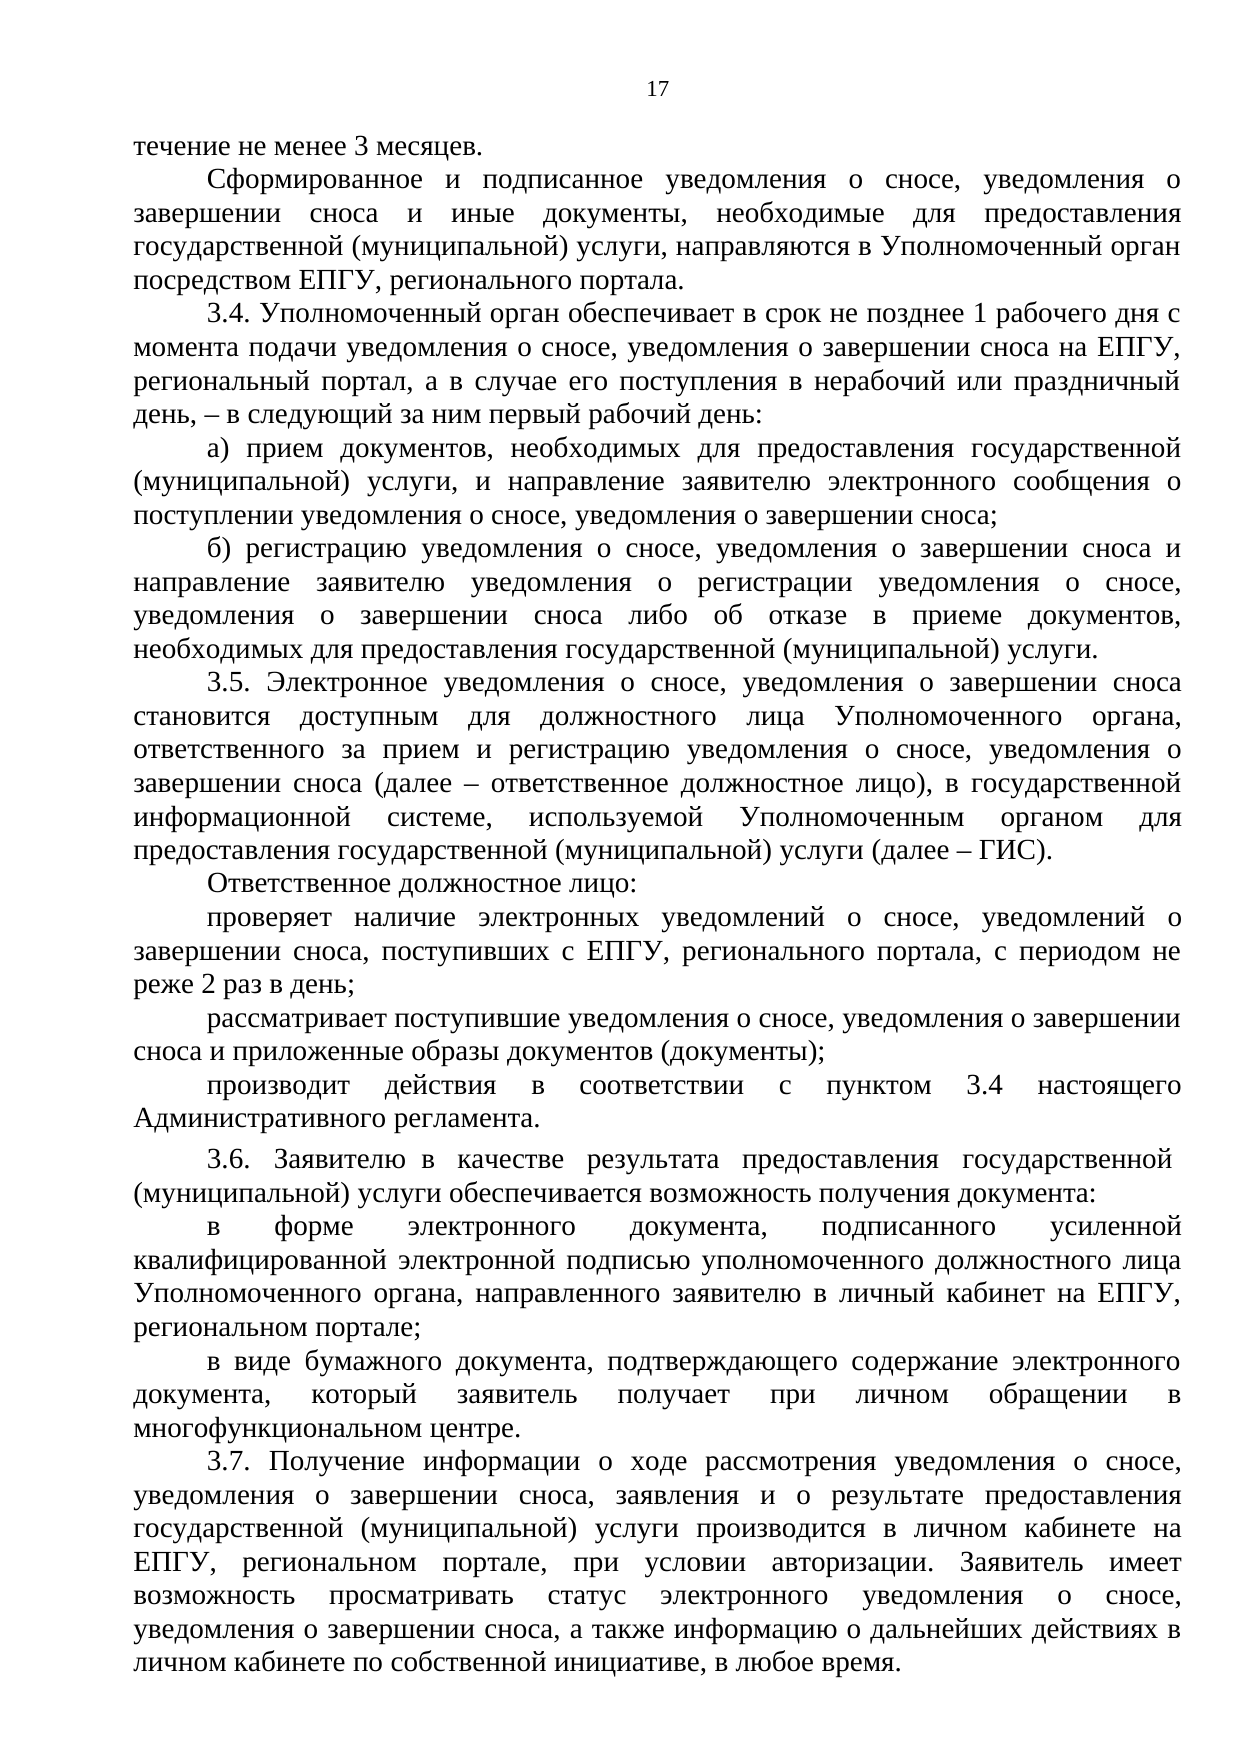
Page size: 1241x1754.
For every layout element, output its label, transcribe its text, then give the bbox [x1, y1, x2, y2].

text Сформированное и подписанное уведомления о сносе, уведомления о завершении сноса и иные документы, необходимые для предоставления государственной (муниципальной) услуги, направляются в Уполномоченный орган посредством ЕПГУ, регионального портала. [133, 161, 1181, 295]
text в форме электронного документа, подписанного усиленной квалифицированной электронной подписью уполномоченного должностного лица Уполномоченного органа, направленного заявителю в личный кабинет на ЕПГУ, региональном портале; [133, 1208, 1182, 1343]
text рассматривает поступившие уведомления о сносе, уведомления о завершении сноса и приложенные образы документов (документы); [133, 1000, 1181, 1067]
text проверяет наличие электронных уведомлений о сносе, уведомлений о завершении сноса, поступивших с ЕПГУ, регионального портала, с периодом не реже 2 раз в день; [133, 899, 1182, 1000]
text а) прием документов, необходимых для предоставления государственной (муниципальной) услуги, и направление заявителю электронного сообщения о поступлении уведомления о сносе, уведомления о завершении сноса; [133, 430, 1182, 530]
text Ответственное должностное лицо: [207, 866, 1205, 899]
text производит действия в соответствии с пунктом 3.4 настоящего Административного регламента. [133, 1067, 1182, 1134]
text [133, 128, 1182, 161]
list Электронное уведомления о сносе, уведомления о завершении сноса становится доступным для должностного лица Уполномоченного органа, ответственного за прием и регистрацию уведомления о сносе, уведомления о завершении сноса (далее – ответственное должностное лицо), в государственной информационной системе, используемой Уполномоченным органом для предоставления государственной (муниципальной) услуги (далее – ГИС). [133, 664, 1182, 866]
list Уполномоченный орган обеспечивает в срок не позднее 1 рабочего дня с момента подачи уведомления о сносе, уведомления о завершении сноса на ЕПГУ, региональный портал, а в случае его поступления в нерабочий или праздничный день, – в следующий за ним первый рабочий день: [133, 296, 1182, 430]
list Заявителю в качестве результата предоставления государственной [207, 1141, 1205, 1175]
text б) регистрацию уведомления о сносе, уведомления о завершении сноса и направление заявителю уведомления о регистрации уведомления о сносе, уведомления о завершении сноса либо об отказе в приеме документов, необходимых для предоставления государственной (муниципальной) услуги. [133, 530, 1182, 664]
list Получение информации о ходе рассмотрения уведомления о сносе, уведомления о завершении сноса, заявления и о результате предоставления государственной (муниципальной) услуги производится в личном кабинете на ЕПГУ, региональном портале, при условии авторизации. Заявитель имеет возможность просматривать статус электронного уведомления о сносе, уведомления о завершении сноса, а также информацию о дальнейших действиях в личном кабинете по собственной инициативе, в любое время. [133, 1443, 1182, 1678]
text (муниципальной) услуги обеспечивается возможность получения документа: [133, 1175, 1205, 1208]
text в виде бумажного документа, подтверждающего содержание электронного документа, который заявитель получает при личном обращении в многофункциональном центре. [133, 1343, 1181, 1443]
